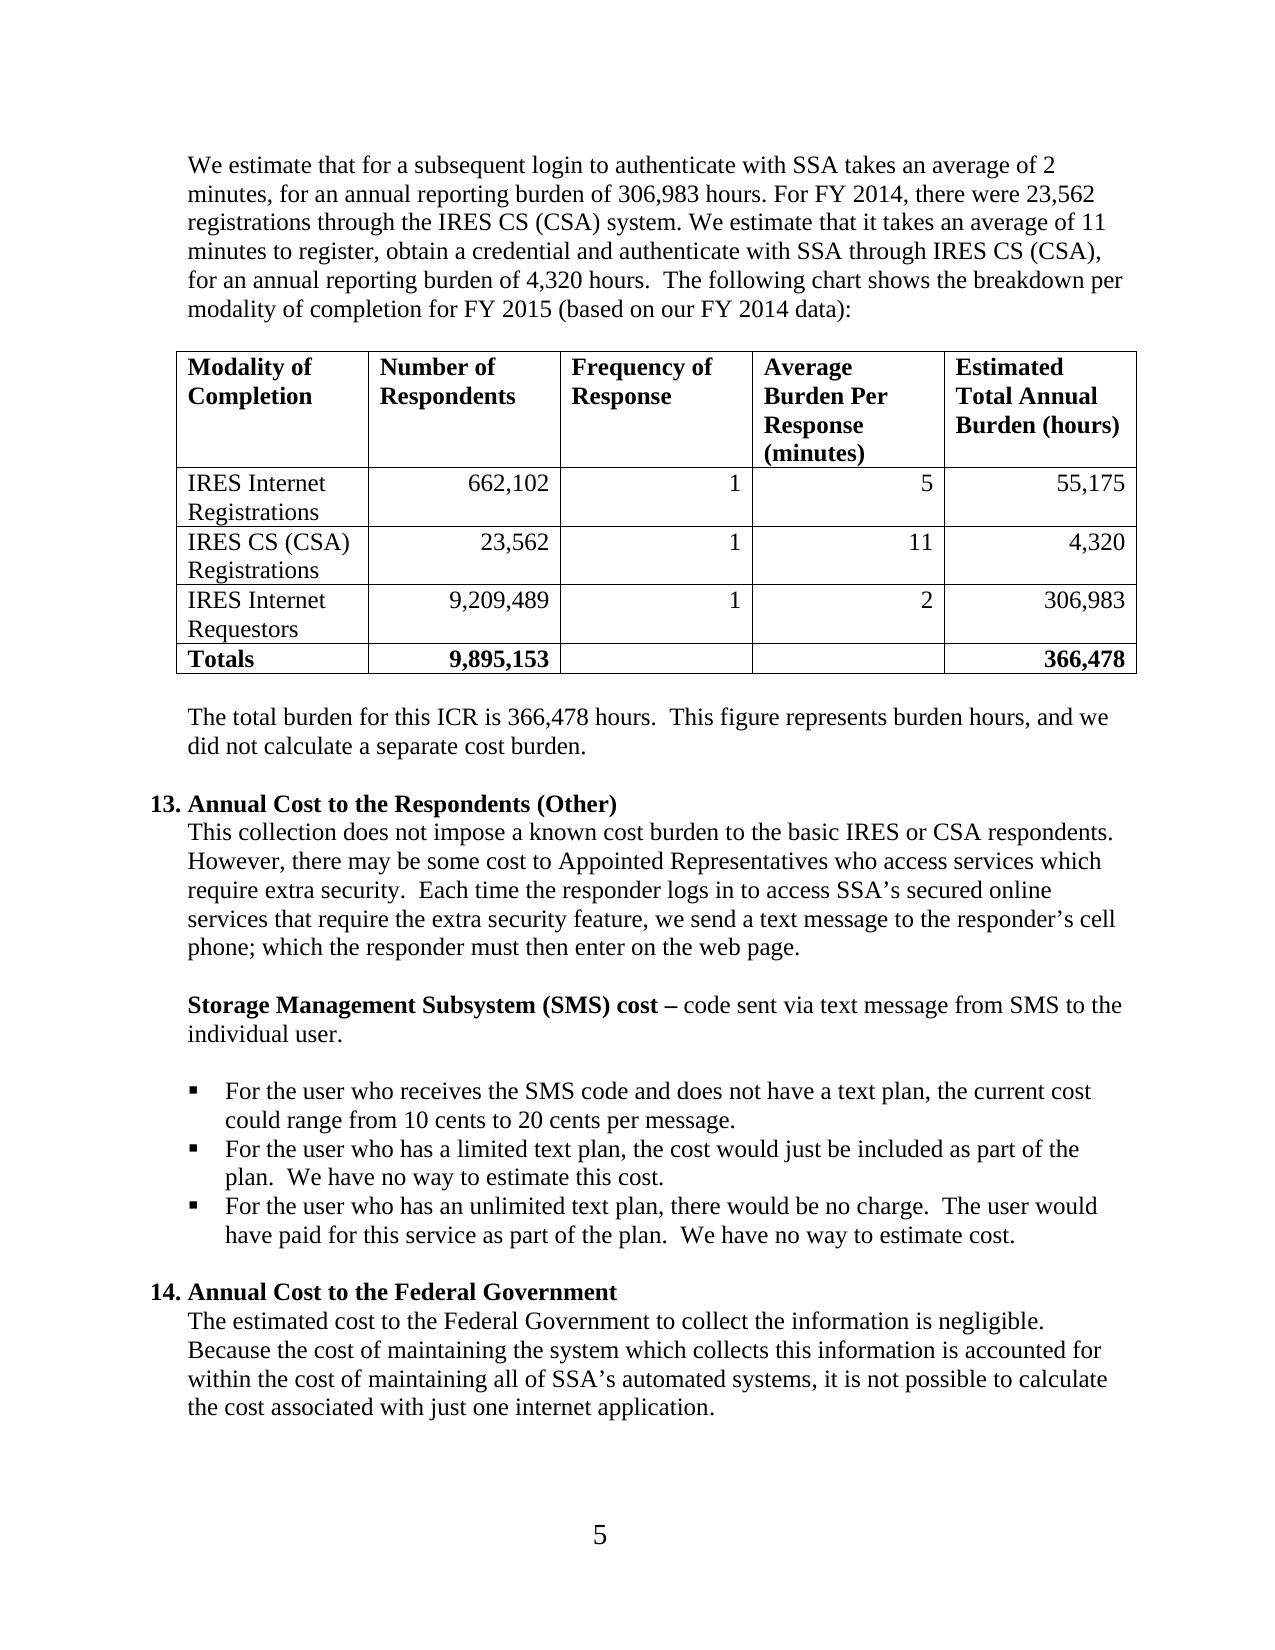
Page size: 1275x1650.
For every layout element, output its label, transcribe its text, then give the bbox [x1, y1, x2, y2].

text The estimated cost to the Federal Government to collect the information is negligible. Because the cost of maintaining the system which collects this information is accounted for within the cost of maintaining all of SSA’s automated systems, it is not possible to calculate the cost associated with just one internet application. [187, 1306, 1125, 1421]
table_cell [561, 644, 752, 673]
table_cell 1 [561, 527, 752, 584]
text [187, 150, 1125, 322]
list For the user who has a limited text plan, the cost would just be included as part of the plan. We have no way to estimate this cost. [187, 1134, 1125, 1191]
table_cell 4,320 [945, 527, 1136, 584]
table_cell 662,102 [369, 468, 560, 526]
list Annual Cost to the Federal Government [150, 1277, 1125, 1306]
table_cell IRES Internet Registrations [177, 468, 368, 526]
list Annual Cost to the Respondents (Other) [150, 789, 1125, 817]
table_cell 1 [561, 468, 752, 526]
table_cell 5 [753, 468, 944, 526]
table_cell 11 [753, 527, 944, 584]
text The total burden for this ICR is 366,478 hours. This figure represents burden hours, and we did not calculate a separate cost burden. [187, 702, 1125, 760]
table_cell 23,562 [369, 527, 560, 584]
table_cell Totals [177, 644, 368, 673]
table_header Number of Respondents [369, 352, 560, 467]
table_cell 366,478 [945, 644, 1136, 673]
table_cell 55,175 [945, 468, 1136, 526]
list For the user who receives the SMS code and does not have a text plan, the current cost could range from 10 cents to 20 cents per message. [187, 1076, 1125, 1134]
table_cell IRES Internet Requestors [177, 585, 368, 643]
table_cell IRES CS (CSA) Registrations [177, 527, 368, 584]
table_cell 1 [561, 585, 752, 643]
table_cell 9,209,489 [369, 585, 560, 643]
table_header Modality of Completion [177, 352, 368, 467]
table_cell 9,895,153 [369, 644, 560, 673]
table_cell 2 [753, 585, 944, 643]
table_header Frequency of Response [561, 352, 752, 467]
table_cell [753, 644, 944, 673]
text This collection does not impose a known cost burden to the basic IRES or CSA respondents. However, there may be some cost to Appointed Representatives who access services which require extra security. Each time the responder logs in to access SSA’s secured online services that require the extra security feature, we send a text message to the responder’s cell phone; which the responder must then enter on the web page. [187, 817, 1125, 961]
text Storage Management Subsystem (SMS) cost – code sent via text message from SMS to the individual user. [187, 990, 1125, 1047]
table_header Estimated Total Annual Burden (hours) [945, 352, 1136, 467]
list For the user who has an unlimited text plan, there would be no charge. The user would have paid for this service as part of the plan. We have no way to estimate cost. [187, 1191, 1125, 1249]
table_cell 306,983 [945, 585, 1136, 643]
table_header Average Burden Per Response (minutes) [753, 352, 944, 467]
